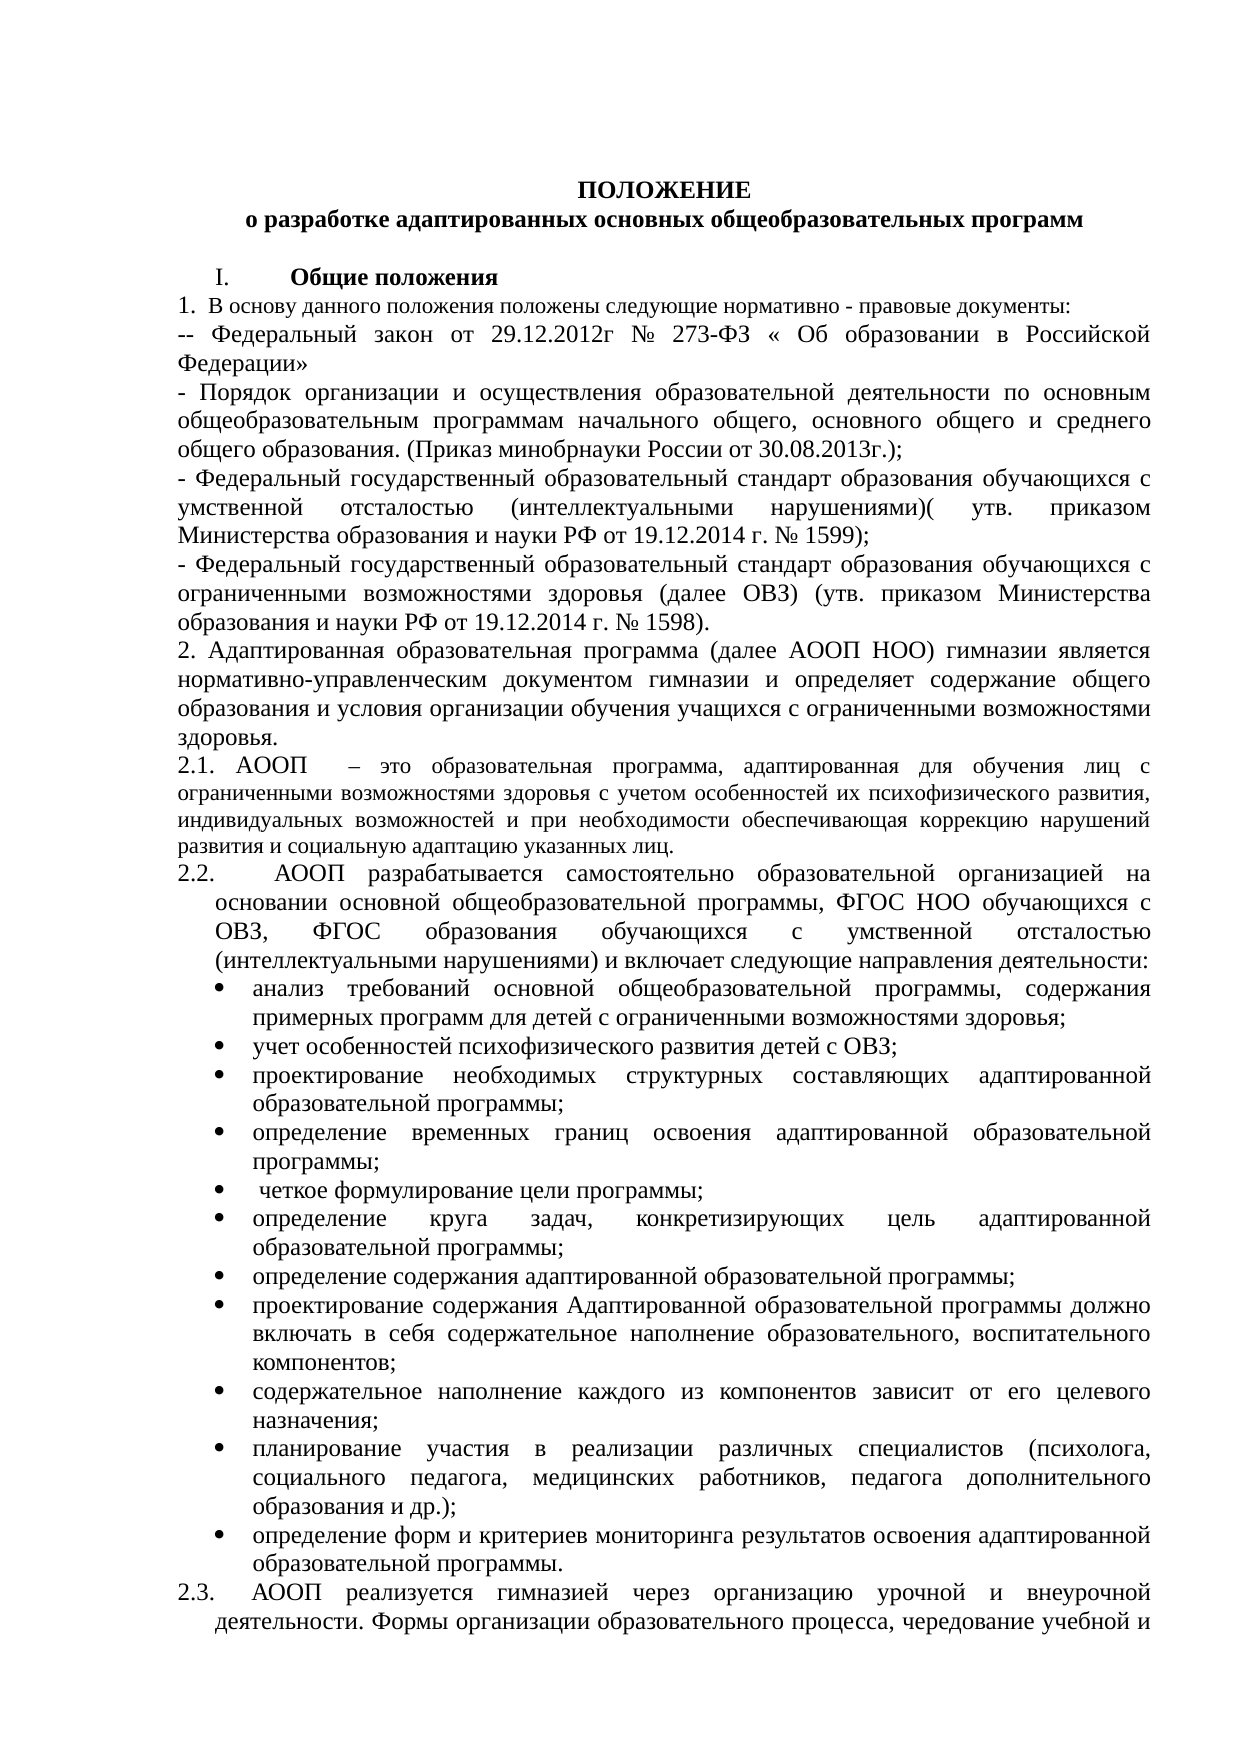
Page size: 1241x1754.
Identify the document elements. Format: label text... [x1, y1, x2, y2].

list учет особенностей психофизического развития детей с ОВЗ; [215, 1031, 1152, 1060]
list четкое формулирование цели программы; [215, 1175, 1152, 1203]
list определение содержания адаптированной образовательной программы; [215, 1261, 1152, 1290]
text о разработке адаптированных основных общеобразовательных программ [177, 204, 1152, 233]
list анализ требований основной общеобразовательной программы, содержания примерных программ для детей с ограниченными возможностями здоровья; [215, 973, 1152, 1031]
text - Федеральный государственный образовательный стандарт образования обучающихся с умственной отсталостью (интеллектуальными нарушениями)( утв. приказом Министерства образования и науки РФ от 19.12.2014 г. № 1599); [177, 463, 1152, 549]
text - Федеральный государственный образовательный стандарт образования обучающихся с ограниченными возможностями здоровья (далее ОВЗ) (утв. приказом Министерства образования и науки РФ от 19.12.2014 г. № 1598). [177, 549, 1152, 636]
list определение временных границ освоения адаптированной образовательной программы; [215, 1117, 1152, 1175]
text - Порядок организации и осуществления образовательной деятельности по основным общеобразовательным программам начального общего, основного общего и среднего общего образования. (Приказ минобрнауки России от 30.08.2013г.); [177, 377, 1152, 463]
list АООП разрабатывается самостоятельно образовательной организацией на основании основной общеобразовательной программы, ФГОС НОО обучающихся с ОВЗ, ФГОС образования обучающихся с умственной отсталостью (интеллектуальными нарушениями) и включает следующие направления деятельности: [177, 858, 1152, 973]
list определение форм и критериев мониторинга результатов освоения адаптированной образовательной программы. [215, 1520, 1152, 1577]
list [177, 1577, 1152, 1635]
list содержательное наполнение каждого из компонентов зависит от его целевого назначения; [215, 1376, 1152, 1433]
text 1. В основу данного положения положены следующие нормативно - правовые документы: [177, 291, 1152, 319]
list Общие положения [215, 262, 1152, 291]
text -- Федеральный закон от 29.12.2012г № 273-ФЗ « Об образовании в Российской Федерации» [177, 319, 1152, 377]
text 2. Адаптированная образовательная программа (далее АООП НОО) гимназии является нормативно-управленческим документом гимназии и определяет содержание общего образования и условия организации обучения учащихся с ограниченными возможностями здоровья. [177, 636, 1152, 751]
list планирование участия в реализации различных специалистов (психолога, социального педагога, медицинских работников, педагога дополнительного образования и др.); [215, 1433, 1152, 1520]
list проектирование содержания Адаптированной образовательной программы должно включать в себя содержательное наполнение образовательного, воспитательного компонентов; [215, 1290, 1152, 1376]
list проектирование необходимых структурных составляющих адаптированной образовательной программы; [215, 1060, 1152, 1117]
text ПОЛОЖЕНИЕ [177, 176, 1152, 204]
list определение круга задач, конкретизирующих цель адаптированной образовательной программы; [215, 1203, 1152, 1261]
text 2.1. АООП – это образовательная программа, адаптированная для обучения лиц с ограниченными возможностями здоровья с учетом особенностей их психофизического развития, индивидуальных возможностей и при необходимости обеспечивающая коррекцию нарушений развития и социальную адаптацию указанных лиц. [177, 751, 1152, 858]
